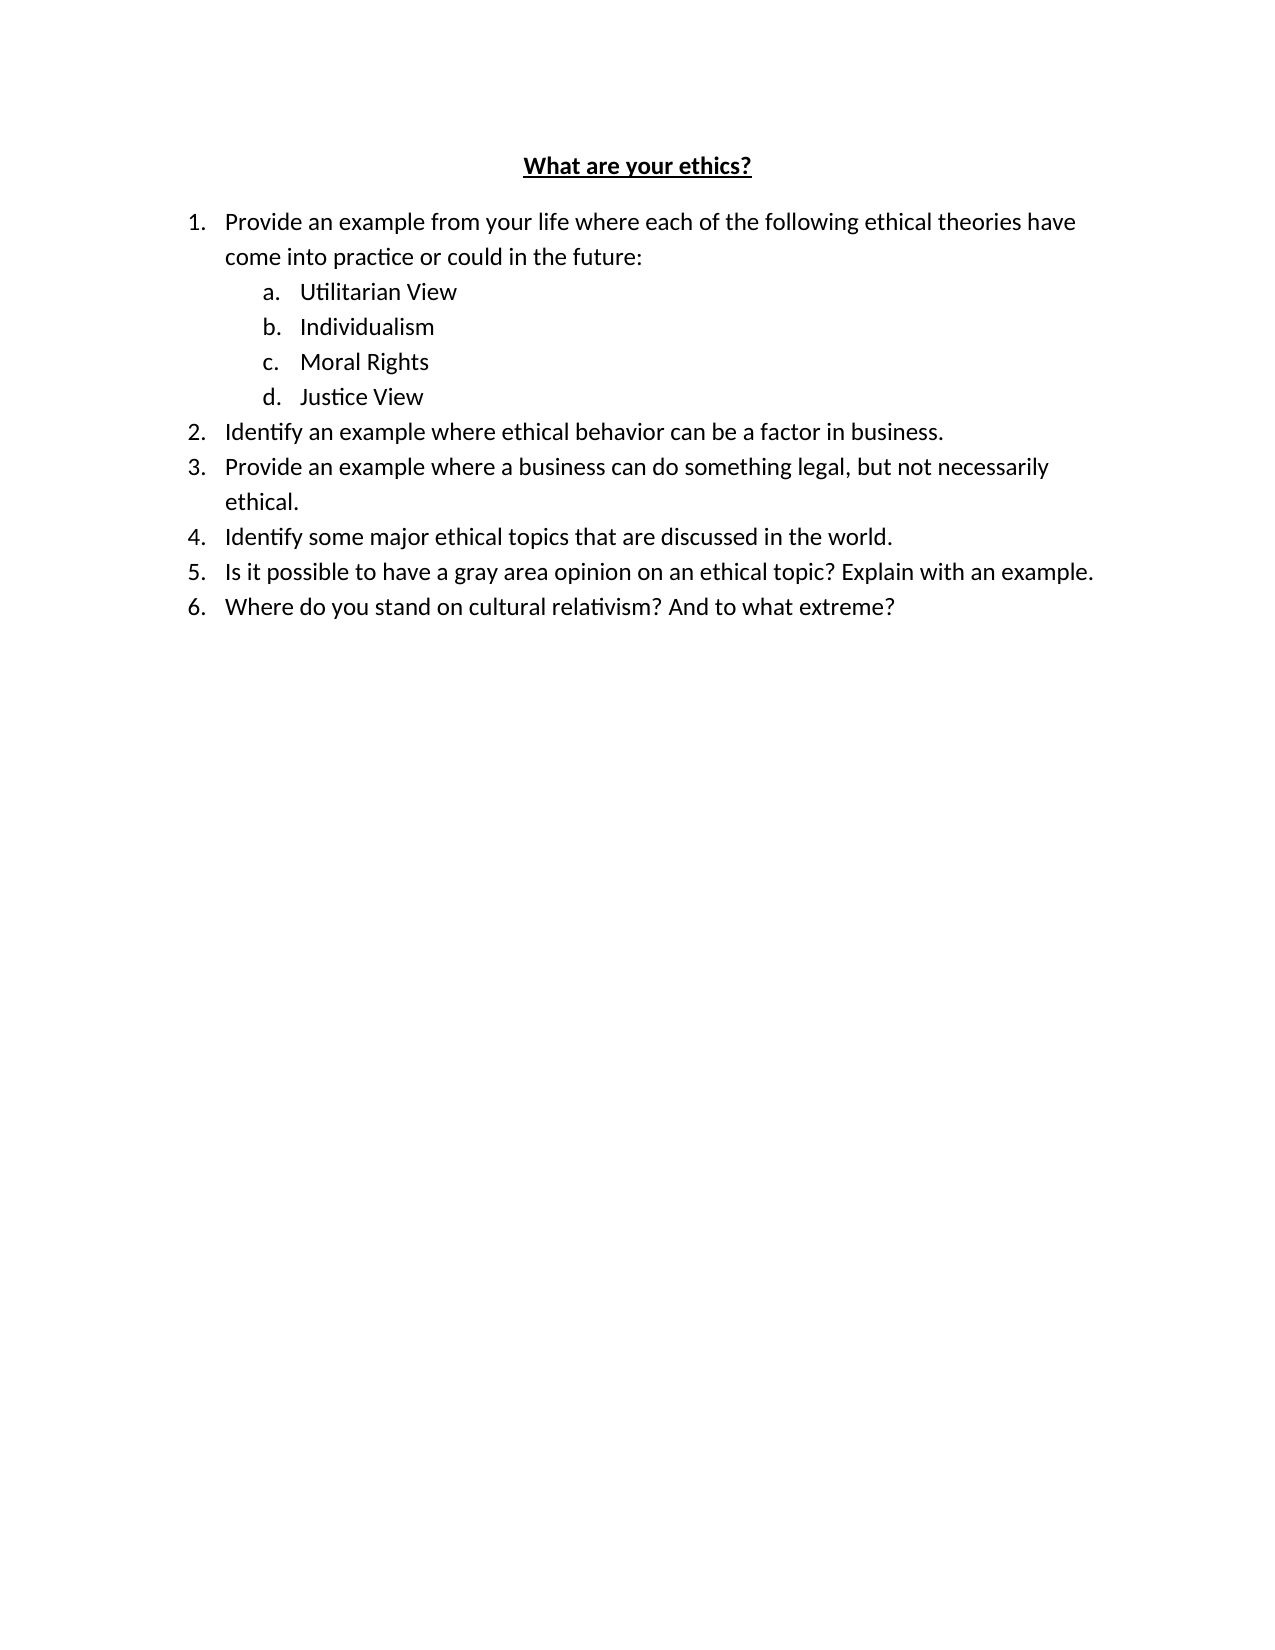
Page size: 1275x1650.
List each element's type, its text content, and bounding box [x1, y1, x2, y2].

text What are your ethics? [150, 150, 1125, 181]
list Where do you stand on cultural relativism? And to what extreme? [187, 591, 1125, 621]
list Identify some major ethical topics that are discussed in the world. [187, 521, 1125, 551]
list Identify an example where ethical behavior can be a factor in business. [187, 416, 1125, 446]
list Justice View [262, 381, 1125, 411]
list Moral Rights [262, 346, 1125, 376]
list Provide an example from your life where each of the following ethical theories have come into practice or could in the future: [187, 206, 1125, 271]
list Provide an example where a business can do something legal, but not necessarily ethical. [187, 451, 1125, 516]
list Is it possible to have a gray area opinion on an ethical topic? Explain with an example. [187, 556, 1125, 586]
list Utilitarian View [262, 276, 1125, 306]
list Individualism [262, 311, 1125, 341]
